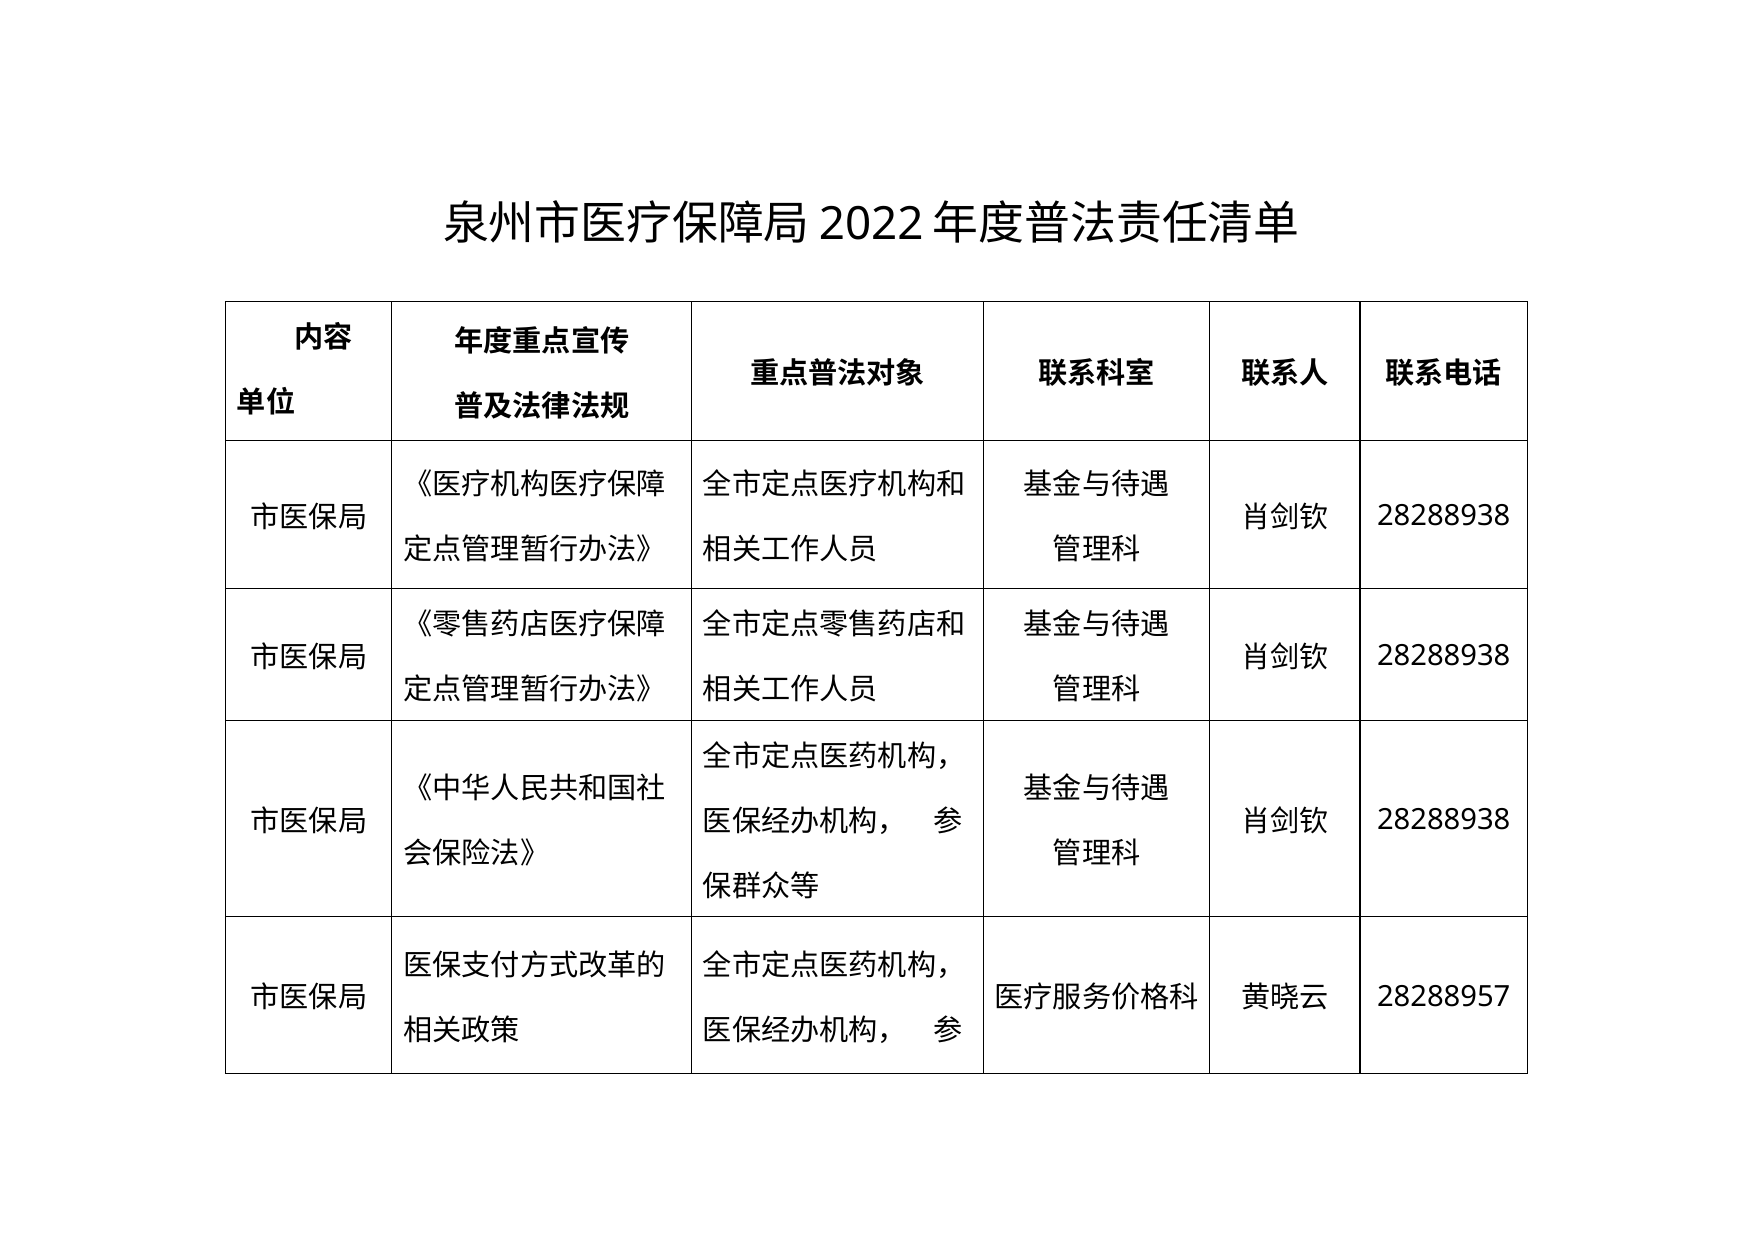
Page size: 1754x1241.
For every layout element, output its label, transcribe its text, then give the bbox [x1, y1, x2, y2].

table_cell 28288957 [1361, 917, 1527, 1073]
table_header 年度重点宣传 普及法律法规 [392, 302, 691, 440]
table_cell 肖剑钦 [1210, 441, 1359, 588]
table_cell 医疗服务价格科 [984, 917, 1209, 1073]
table_cell 黄晓云 [1210, 917, 1359, 1073]
table_cell 全市定点零售药店和 相关工作人员 [692, 589, 983, 720]
table_cell 《零售药店医疗保障定点管理暂行办法》 [392, 589, 691, 720]
table_cell 市医保局 [226, 917, 391, 1073]
table_cell 全市定点医疗机构和 相关工作人员 [692, 441, 983, 588]
table_cell 市医保局 [226, 721, 391, 916]
table_cell 基金与待遇 管理科 [984, 589, 1209, 720]
table_cell 肖剑钦 [1210, 589, 1359, 720]
table_cell 28288938 [1361, 589, 1527, 720]
table_cell 市医保局 [226, 589, 391, 720]
table_cell 《中华人民共和国社会保险法》 [392, 721, 691, 916]
table_cell 全市定点医药机构，医保经办机构， 参保群众等 [692, 721, 983, 916]
table_header 联系科室 [984, 302, 1209, 440]
table_cell 肖剑钦 [1210, 721, 1359, 916]
table_cell 28288938 [1361, 441, 1527, 588]
table_cell 《医疗机构医疗保障定点管理暂行办法》 [392, 441, 691, 588]
table_cell 28288938 [1361, 721, 1527, 916]
table_cell 基金与待遇 管理科 [984, 721, 1209, 916]
table_header 重点普法对象 [692, 302, 983, 440]
table_cell 市医保局 [226, 441, 391, 588]
table_header 联系电话 [1361, 302, 1527, 440]
text 泉州市医疗保障局2022年度普法责任清单 [207, 171, 1535, 268]
table_cell 基金与待遇 管理科 [984, 441, 1209, 588]
table_cell 医保支付方式改革的相关政策 [392, 917, 691, 1073]
table_header 内容 单位 [226, 302, 391, 440]
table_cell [692, 917, 983, 1073]
table_header 联系人 [1210, 302, 1359, 440]
